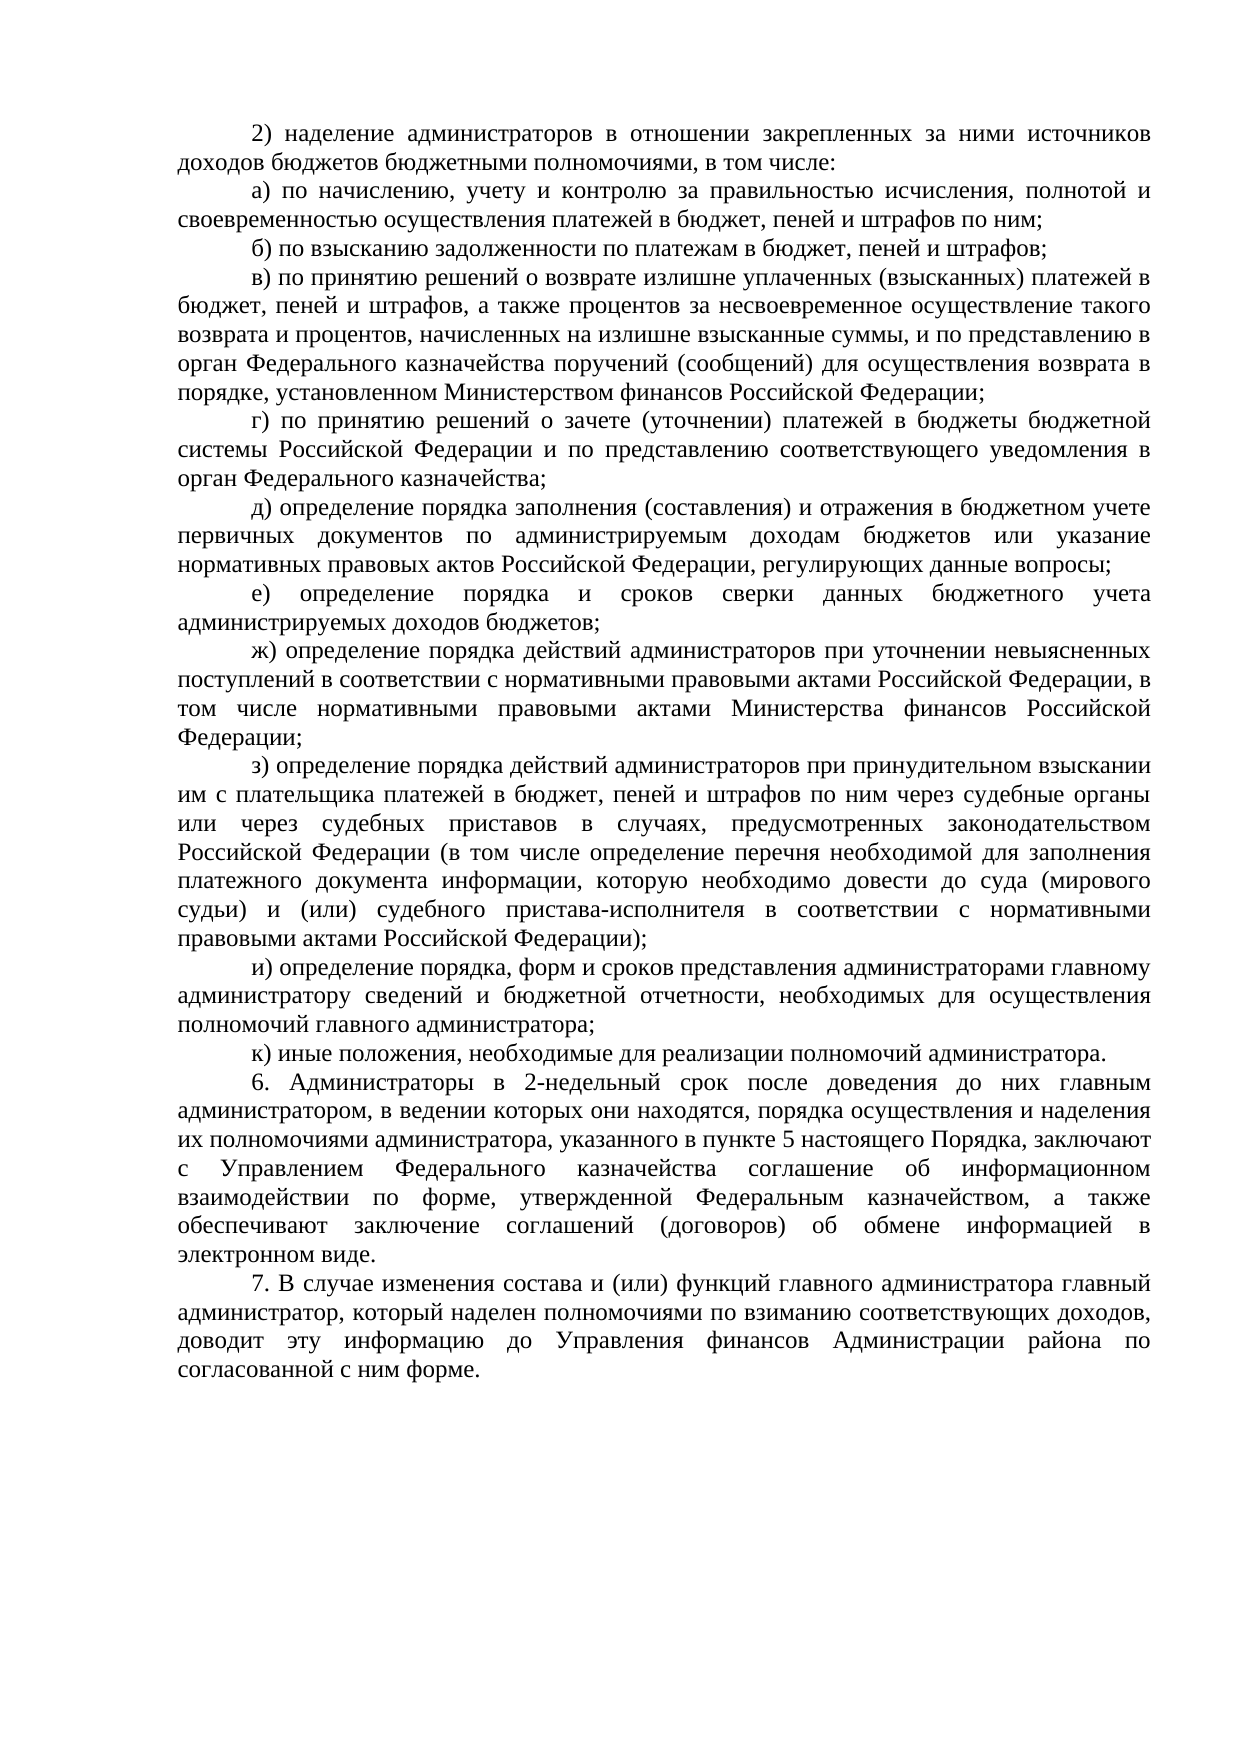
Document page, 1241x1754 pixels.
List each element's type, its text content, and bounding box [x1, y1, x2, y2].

text з) определение порядка действий администраторов при принудительном взыскании им с плательщика платежей в бюджет, пеней и штрафов по ним через судебные органы или через судебных приставов в случаях, предусмотренных законодательством Российской Федерации (в том числе определение перечня необходимой для заполнения платежного документа информации, которую необходимо довести до суда (мирового судьи) и (или) судебного пристава-исполнителя в соответствии с нормативными правовыми актами Российской Федерации); [177, 751, 1152, 952]
text е) определение порядка и сроков сверки данных бюджетного учета администрируемых доходов бюджетов; [177, 578, 1152, 636]
text а) по начислению, учету и контролю за правильностью исчисления, полнотой и своевременностью осуществления платежей в бюджет, пеней и штрафов по ним; [177, 176, 1152, 233]
text 6. Администраторы в 2-недельный срок после доведения до них главным администратором, в ведении которых они находятся, порядка осуществления и наделения их полномочиями администратора, указанного в пункте 5 настоящего Порядка, заключают с Управлением Федерального казначейства соглашение об информационном взаимодействии по форме, утвержденной Федеральным казначейством, а также обеспечивают заключение соглашений (договоров) об обмене информацией в электронном виде. [177, 1067, 1152, 1268]
text б) по взысканию задолженности по платежам в бюджет, пеней и штрафов; [177, 233, 1152, 262]
text д) определение порядка заполнения (составления) и отражения в бюджетном учете первичных документов по администрируемым доходам бюджетов или указание нормативных правовых актов Российской Федерации, регулирующих данные вопросы; [177, 492, 1152, 578]
text ж) определение порядка действий администраторов при уточнении невыясненных поступлений в соответствии с нормативными правовыми актами Российской Федерации, в том числе нормативными правовыми актами Министерства финансов Российской Федерации; [177, 636, 1152, 751]
text к) иные положения, необходимые для реализации полномочий администратора. [177, 1038, 1152, 1067]
text 7. В случае изменения состава и (или) функций главного администратора главный администратор, который наделен полномочиями по взиманию соответствующих доходов, доводит эту информацию до Управления финансов Администрации района по согласованной с ним форме. [177, 1268, 1152, 1383]
text и) определение порядка, форм и сроков представления администраторами главному администратору сведений и бюджетной отчетности, необходимых для осуществления полномочий главного администратора; [177, 952, 1152, 1038]
text в) по принятию решений о возврате излишне уплаченных (взысканных) платежей в бюджет, пеней и штрафов, а также процентов за несвоевременное осуществление такого возврата и процентов, начисленных на излишне взысканные суммы, и по представлению в орган Федерального казначейства поручений (сообщений) для осуществления возврата в порядке, установленном Министерством финансов Российской Федерации; [177, 262, 1152, 406]
text 2) наделение администраторов в отношении закрепленных за ними источников доходов бюджетов бюджетными полномочиями, в том числе: [177, 118, 1152, 176]
text г) по принятию решений о зачете (уточнении) платежей в бюджеты бюджетной системы Российской Федерации и по представлению соответствующего уведомления в орган Федерального казначейства; [177, 406, 1152, 492]
